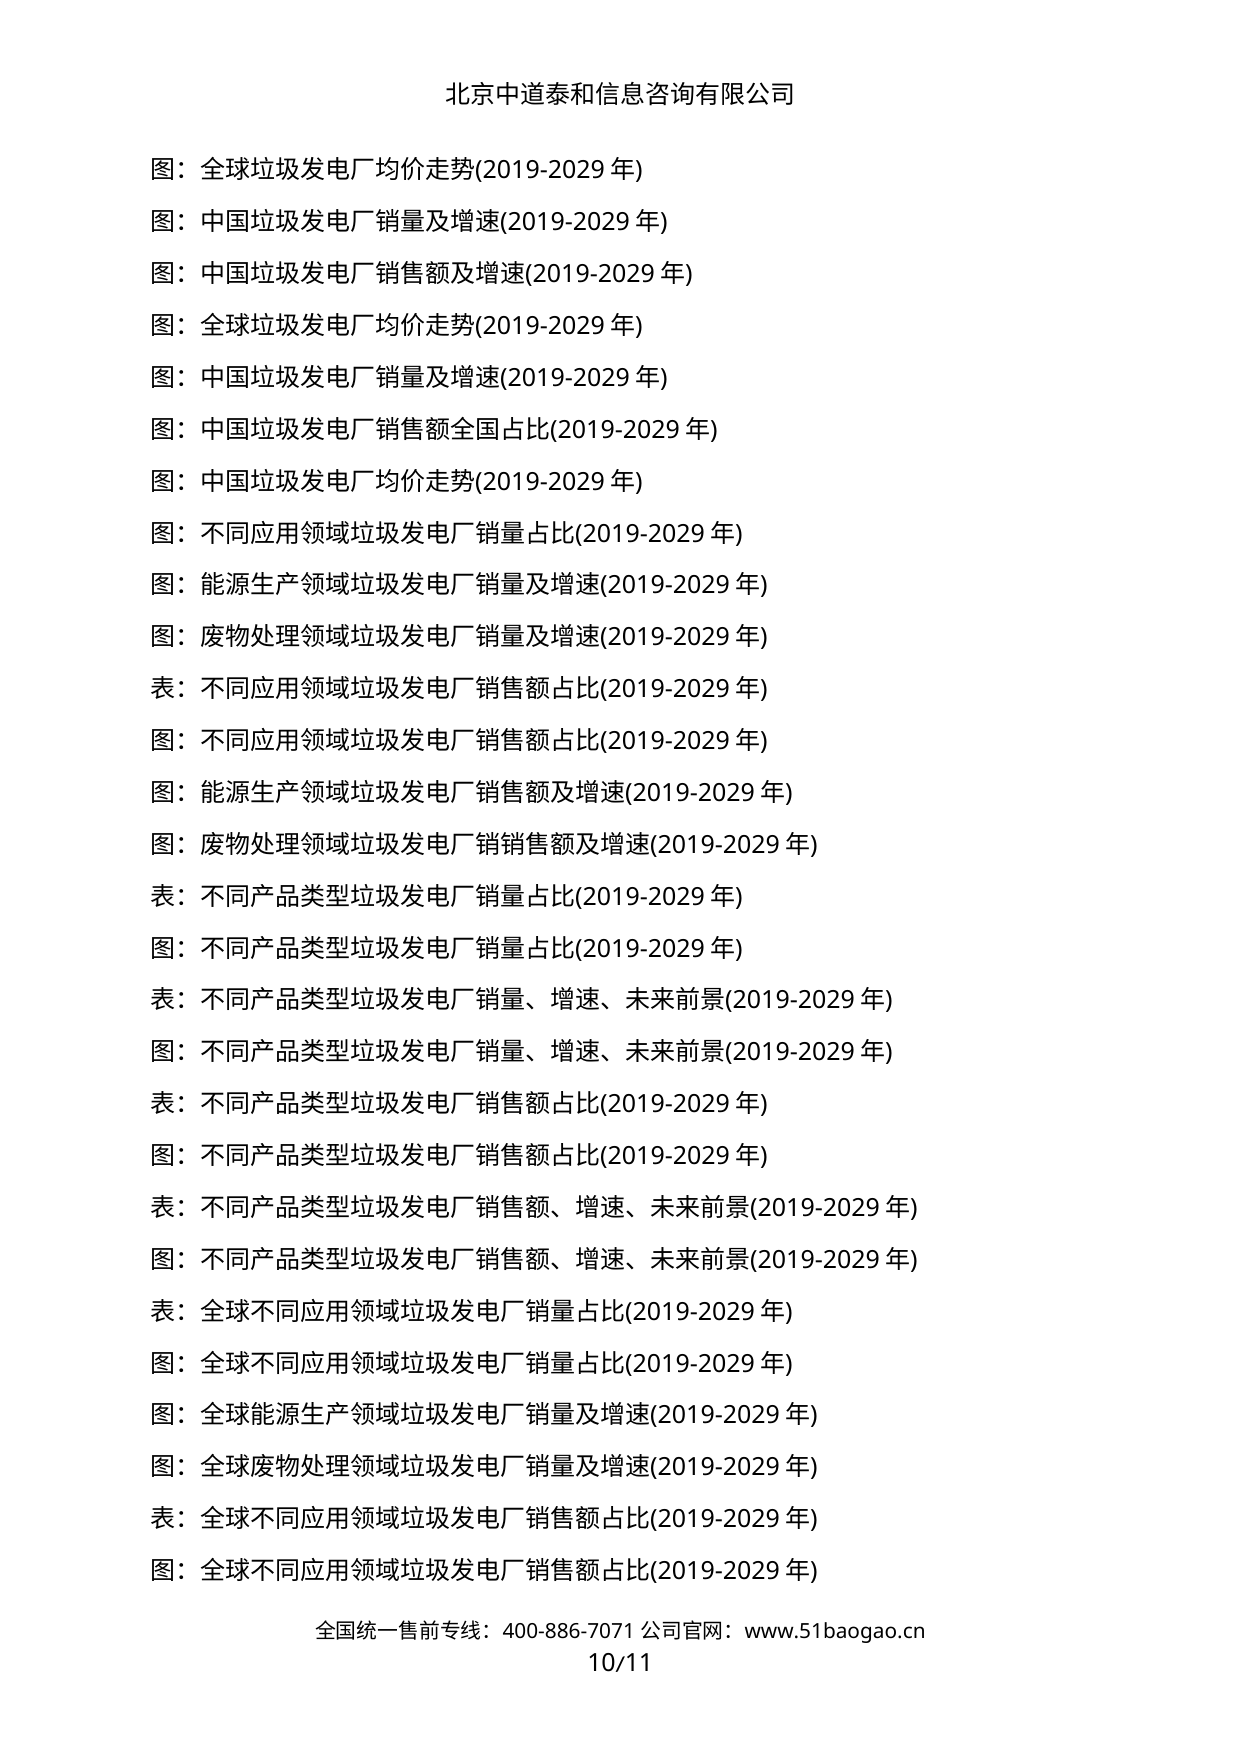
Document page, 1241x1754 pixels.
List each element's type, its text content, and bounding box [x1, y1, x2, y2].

text 图：不同产品类型垃圾发电厂销售额占比(2019-2029年) [150, 1136, 1090, 1172]
text 图：不同产品类型垃圾发电厂销售额、增速、未来前景(2019-2029年) [150, 1239, 1090, 1276]
text 图：中国垃圾发电厂销量及增速(2019-2029年) [150, 202, 1090, 238]
text 表：全球不同应用领域垃圾发电厂销售额占比(2019-2029年) [150, 1499, 1090, 1535]
text 图：不同产品类型垃圾发电厂销量、增速、未来前景(2019-2029年) [150, 1032, 1090, 1068]
text 图：中国垃圾发电厂均价走势(2019-2029年) [150, 461, 1090, 497]
text 图：中国垃圾发电厂销量及增速(2019-2029年) [150, 357, 1090, 394]
text 表：不同产品类型垃圾发电厂销售额占比(2019-2029年) [150, 1084, 1090, 1120]
text 图：能源生产领域垃圾发电厂销售额及增速(2019-2029年) [150, 772, 1090, 809]
text 图：中国垃圾发电厂销售额全国占比(2019-2029年) [150, 409, 1090, 446]
text 图：全球废物处理领域垃圾发电厂销量及增速(2019-2029年) [150, 1447, 1090, 1483]
text 图：废物处理领域垃圾发电厂销量及增速(2019-2029年) [150, 617, 1090, 653]
text 表：不同产品类型垃圾发电厂销量占比(2019-2029年) [150, 876, 1090, 912]
text 图：不同产品类型垃圾发电厂销量占比(2019-2029年) [150, 928, 1090, 964]
text 图：全球不同应用领域垃圾发电厂销售额占比(2019-2029年) [150, 1551, 1090, 1587]
text 图：能源生产领域垃圾发电厂销量及增速(2019-2029年) [150, 565, 1090, 601]
text 图：不同应用领域垃圾发电厂销量占比(2019-2029年) [150, 513, 1090, 549]
text 图：全球不同应用领域垃圾发电厂销量占比(2019-2029年) [150, 1343, 1090, 1379]
text 表：全球不同应用领域垃圾发电厂销量占比(2019-2029年) [150, 1291, 1090, 1327]
text 图：全球能源生产领域垃圾发电厂销量及增速(2019-2029年) [150, 1395, 1090, 1431]
text 图：全球垃圾发电厂均价走势(2019-2029年) [150, 150, 1090, 186]
text 图：废物处理领域垃圾发电厂销销售额及增速(2019-2029年) [150, 824, 1090, 861]
text 图：中国垃圾发电厂销售额及增速(2019-2029年) [150, 254, 1090, 290]
text 表：不同产品类型垃圾发电厂销量、增速、未来前景(2019-2029年) [150, 980, 1090, 1016]
text 表：不同应用领域垃圾发电厂销售额占比(2019-2029年) [150, 669, 1090, 705]
text 图：不同应用领域垃圾发电厂销售额占比(2019-2029年) [150, 721, 1090, 757]
text 图：全球垃圾发电厂均价走势(2019-2029年) [150, 306, 1090, 342]
text 表：不同产品类型垃圾发电厂销售额、增速、未来前景(2019-2029年) [150, 1187, 1090, 1224]
